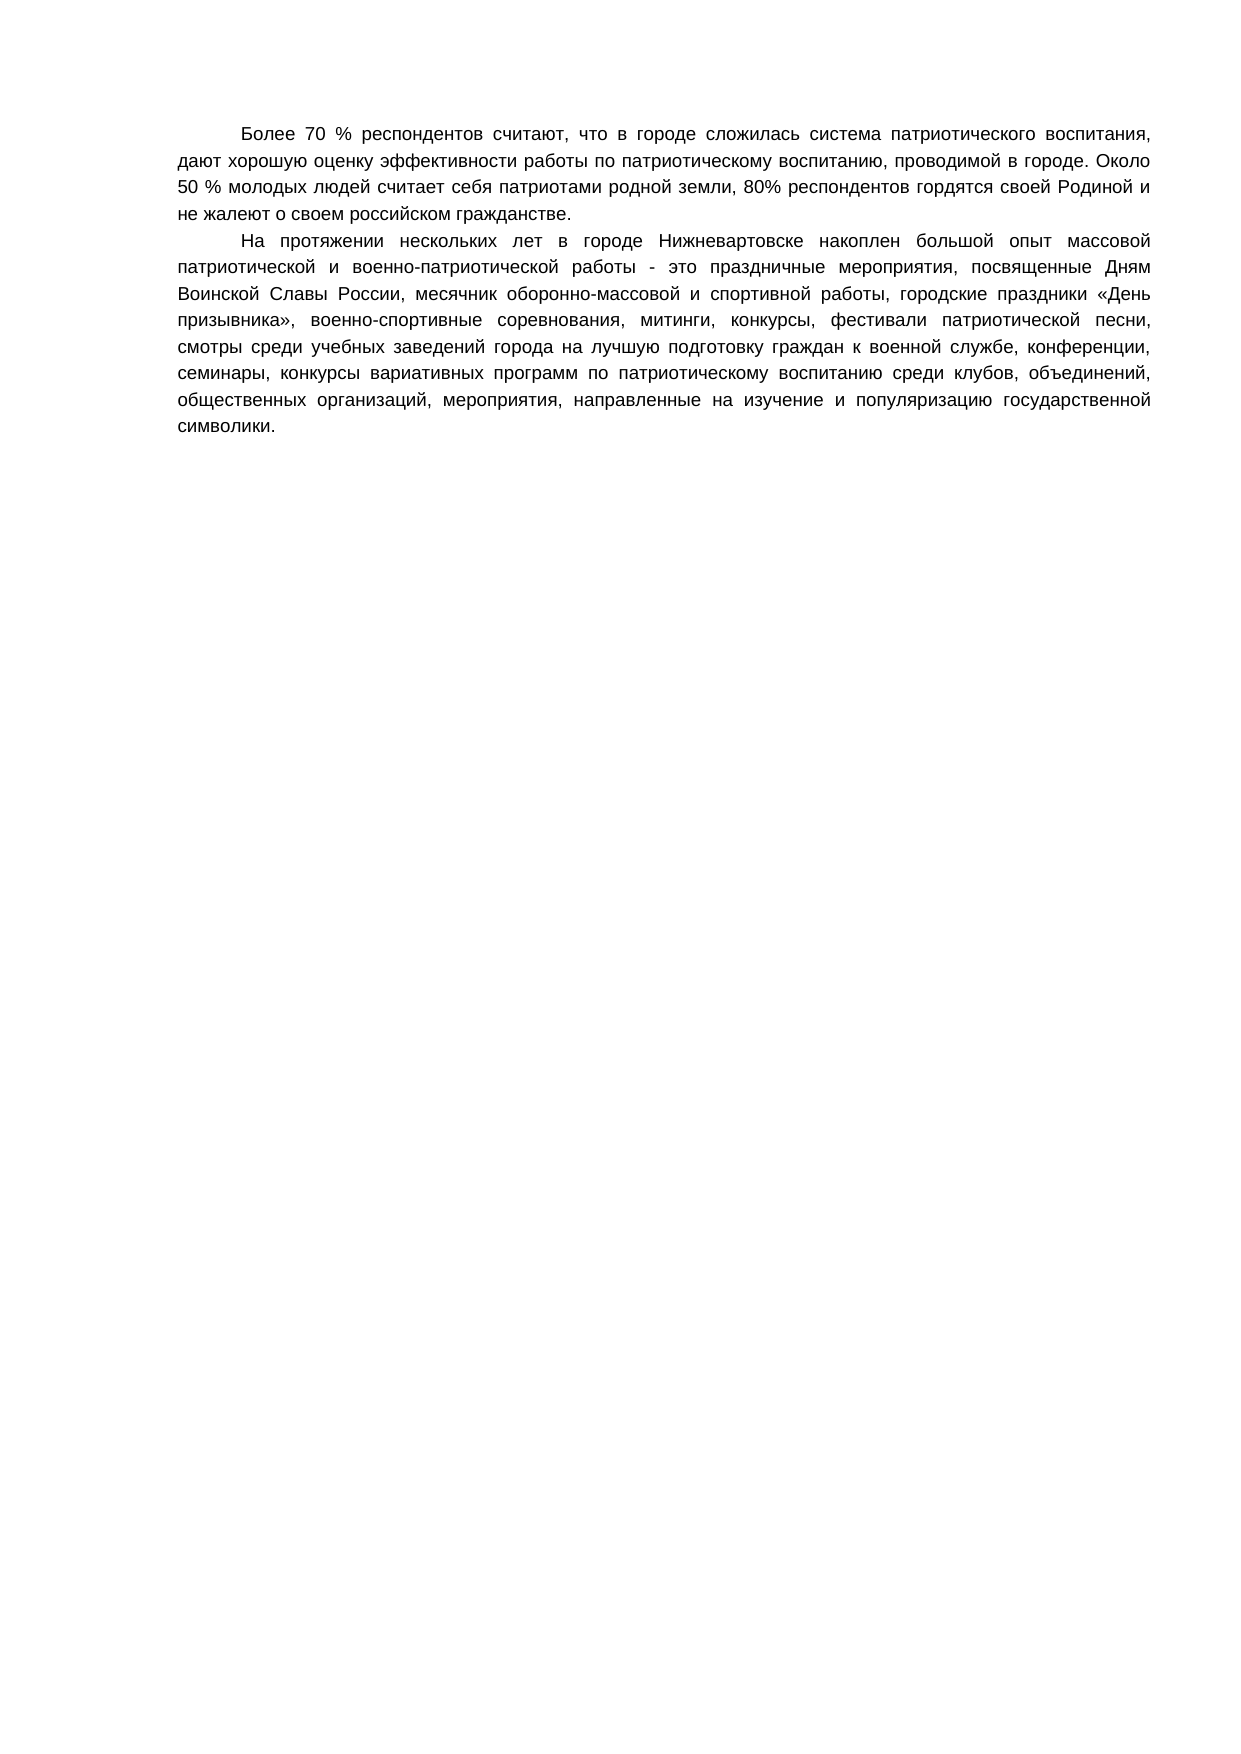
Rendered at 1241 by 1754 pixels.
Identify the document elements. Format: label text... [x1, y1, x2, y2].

text На протяжении нескольких лет в городе Нижневартовске накоплен большой опыт массовой патриотической и военно-патриотической работы - это праздничные мероприятия, посвященные Дням Воинской Славы России, месячник оборонно-массовой и спортивной работы, городские праздники «День призывника», военно-спортивные соревнования, митинги, конкурсы, фестивали патриотической песни, смотры среди учебных заведений города на лучшую подготовку граждан к военной службе, конференции, семинары, конкурсы вариативных программ по патриотическому воспитанию среди клубов, объединений, общественных организаций, мероприятия, направленные на изучение и популяризацию государственной символики. [177, 224, 1152, 437]
text Более 70 % респондентов считают, что в городе сложилась система патриотического воспитания, дают хорошую оценку эффективности работы по патриотическому воспитанию, проводимой в городе. Около 50 % молодых людей считает себя патриотами родной земли, 80% респондентов гордятся своей Родиной и не жалеют о своем российском гражданстве. [177, 118, 1152, 224]
